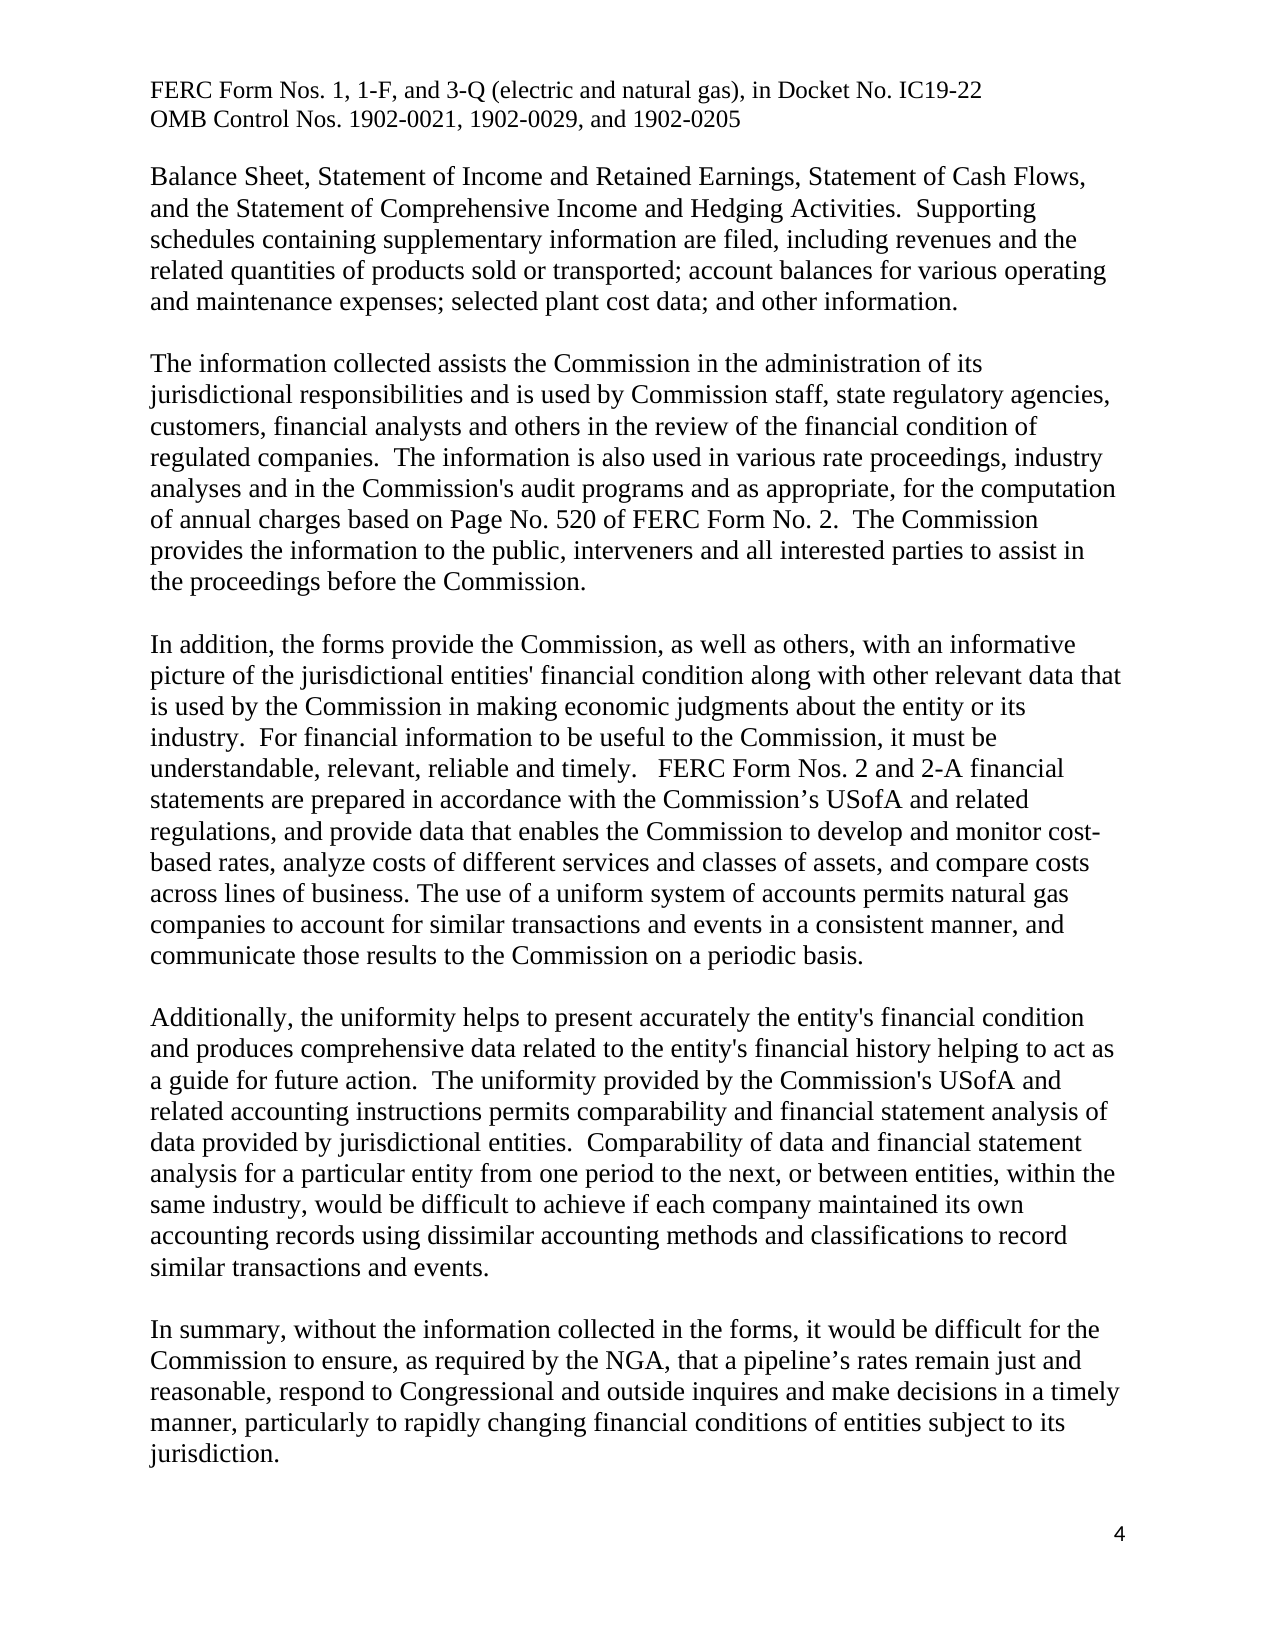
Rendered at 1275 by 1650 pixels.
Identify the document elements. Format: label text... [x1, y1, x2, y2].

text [150, 161, 1125, 316]
text In addition, the forms provide the Commission, as well as others, with an informative picture of the jurisdictional entities' financial condition along with other relevant data that is used by the Commission in making economic judgments about the entity or its industry. For financial information to be useful to the Commission, it must be understandable, relevant, reliable and timely. FERC Form Nos. 2 and 2-A financial statements are prepared in accordance with the Commission’s USofA and related regulations, and provide data that enables the Commission to develop and monitor cost-based rates, analyze costs of different services and classes of assets, and compare costs across lines of business. The use of a uniform system of accounts permits natural gas companies to account for similar transactions and events in a consistent manner, and communicate those results to the Commission on a periodic basis. [150, 628, 1125, 970]
text In summary, without the information collected in the forms, it would be difficult for the Commission to ensure, as required by the NGA, that a pipeline’s rates remain just and reasonable, respond to Congressional and outside inquires and make decisions in a timely manner, particularly to rapidly changing financial conditions of entities subject to its jurisdiction. [150, 1313, 1125, 1469]
text Additionally, the uniformity helps to present accurately the entity's financial condition and produces comprehensive data related to the entity's financial history helping to act as a guide for future action. The uniformity provided by the Commission's USofA and related accounting instructions permits comparability and financial statement analysis of data provided by jurisdictional entities. Comparability of data and financial statement analysis for a particular entity from one period to the next, or between entities, within the same industry, would be difficult to achieve if each company maintained its own accounting records using dissimilar accounting methods and classifications to record similar transactions and events. [150, 1001, 1125, 1282]
text The information collected assists the Commission in the administration of its jurisdictional responsibilities and is used by Commission staff, state regulatory agencies, customers, financial analysts and others in the review of the financial condition of regulated companies. The information is also used in various rate proceedings, industry analyses and in the Commission's audit programs and as appropriate, for the computation of annual charges based on Page No. 520 of FERC Form No. 2. The Commission provides the information to the public, interveners and all interested parties to assist in the proceedings before the Commission. [150, 347, 1125, 597]
